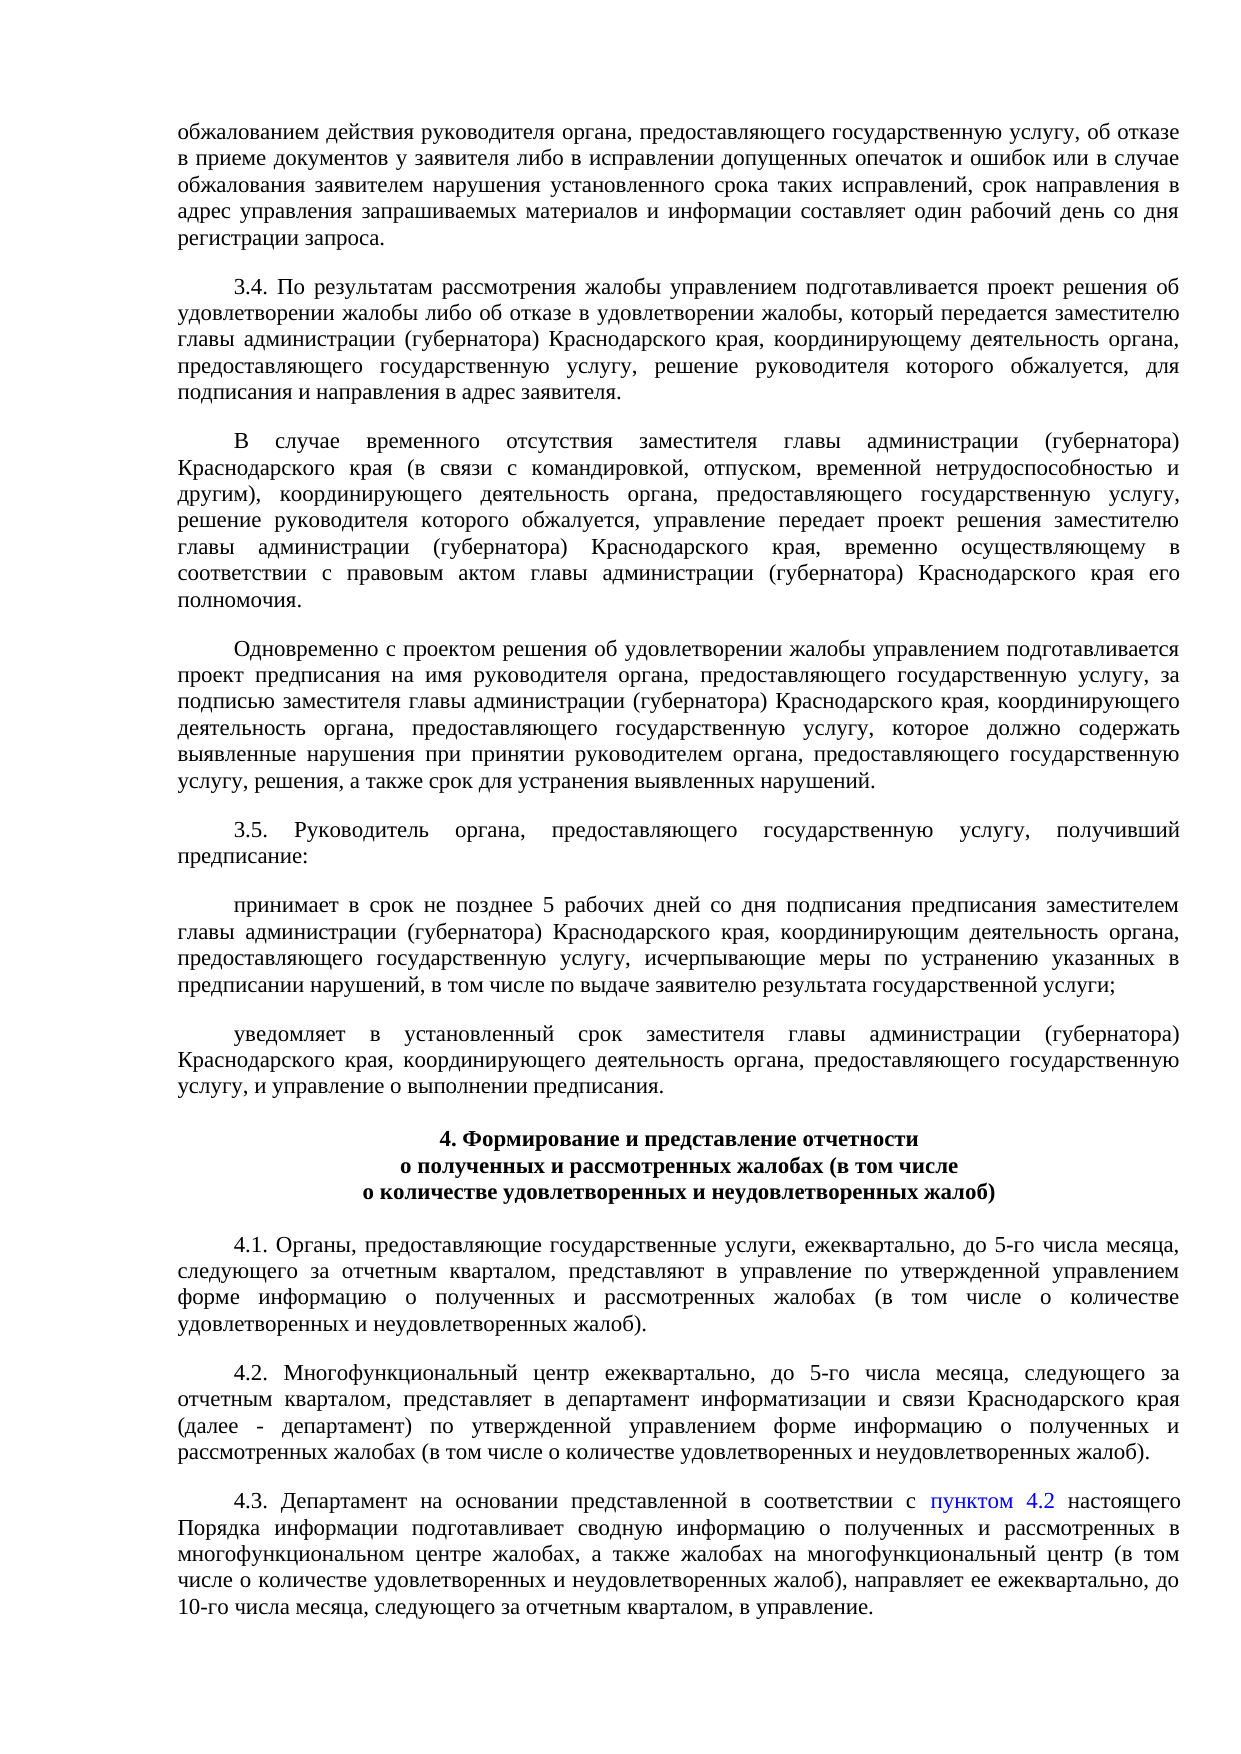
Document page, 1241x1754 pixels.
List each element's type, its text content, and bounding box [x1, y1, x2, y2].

text 4.3. Департамент на основании представленной в соответствии с пунктом 4.2 настоящего Порядка информации подготавливает сводную информацию о полученных и рассмотренных в многофункциональном центре жалобах, а также жалобах на многофункциональный центр (в том числе о количестве удовлетворенных и неудовлетворенных жалоб), направляет ее ежеквартально, до 10-го числа месяца, следующего за отчетным кварталом, в управление. [177, 1487, 1181, 1619]
text Одновременно с проектом решения об удовлетворении жалобы управлением подготавливается проект предписания на имя руководителя органа, предоставляющего государственную услугу, за подписью заместителя главы администрации (губернатора) Краснодарского края, координирующего деятельность органа, предоставляющего государственную услугу, которое должно содержать выявленные нарушения при принятии руководителем органа, предоставляющего государственную услугу, решения, а также срок для устранения выявленных нарушений. [177, 635, 1181, 793]
text 3.4. По результатам рассмотрения жалобы управлением подготавливается проект решения об удовлетворении жалобы либо об отказе в удовлетворении жалобы, который передается заместителю главы администрации (губернатора) Краснодарского края, координирующему деятельность органа, предоставляющего государственную услугу, решение руководителя которого обжалуется, для подписания и направления в адрес заявителя. [177, 273, 1181, 404]
title 4. Формирование и представление отчетности [177, 1125, 1181, 1152]
text 4.2. Многофункциональный центр ежеквартально, до 5-го числа месяца, следующего за отчетным кварталом, представляет в департамент информатизации и связи Краснодарского края (далее - департамент) по утвержденной управлением форме информацию о полученных и рассмотренных жалобах (в том числе о количестве удовлетворенных и неудовлетворенных жалоб). [177, 1359, 1181, 1464]
text 4.1. Органы, предоставляющие государственные услуги, ежеквартально, до 5-го числа месяца, следующего за отчетным кварталом, представляют в управление по утвержденной управлением форме информацию о полученных и рассмотренных жалобах (в том числе о количестве удовлетворенных и неудовлетворенных жалоб). [177, 1231, 1181, 1336]
title о количестве удовлетворенных и неудовлетворенных жалоб) [177, 1178, 1181, 1204]
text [177, 118, 1181, 250]
text 3.5. Руководитель органа, предоставляющего государственную услугу, получивший предписание: [177, 816, 1181, 869]
text В случае временного отсутствия заместителя главы администрации (губернатора) Краснодарского края (в связи с командировкой, отпуском, временной нетрудоспособностью и другим), координирующего деятельность органа, предоставляющего государственную услугу, решение руководителя которого обжалуется, управление передает проект решения заместителю главы администрации (губернатора) Краснодарского края, временно осуществляющему в соответствии с правовым актом главы администрации (губернатора) Краснодарского края его полномочия. [177, 427, 1181, 612]
text уведомляет в установленный срок заместителя главы администрации (губернатора) Краснодарского края, координирующего деятельность органа, предоставляющего государственную услугу, и управление о выполнении предписания. [177, 1020, 1181, 1099]
text принимает в срок не позднее 5 рабочих дней со дня подписания предписания заместителем главы администрации (губернатора) Краснодарского края, координирующим деятельность органа, предоставляющего государственную услугу, исчерпывающие меры по устранению указанных в предписании нарушений, в том числе по выдаче заявителю результата государственной услуги; [177, 892, 1181, 997]
title о полученных и рассмотренных жалобах (в том числе [177, 1152, 1181, 1178]
